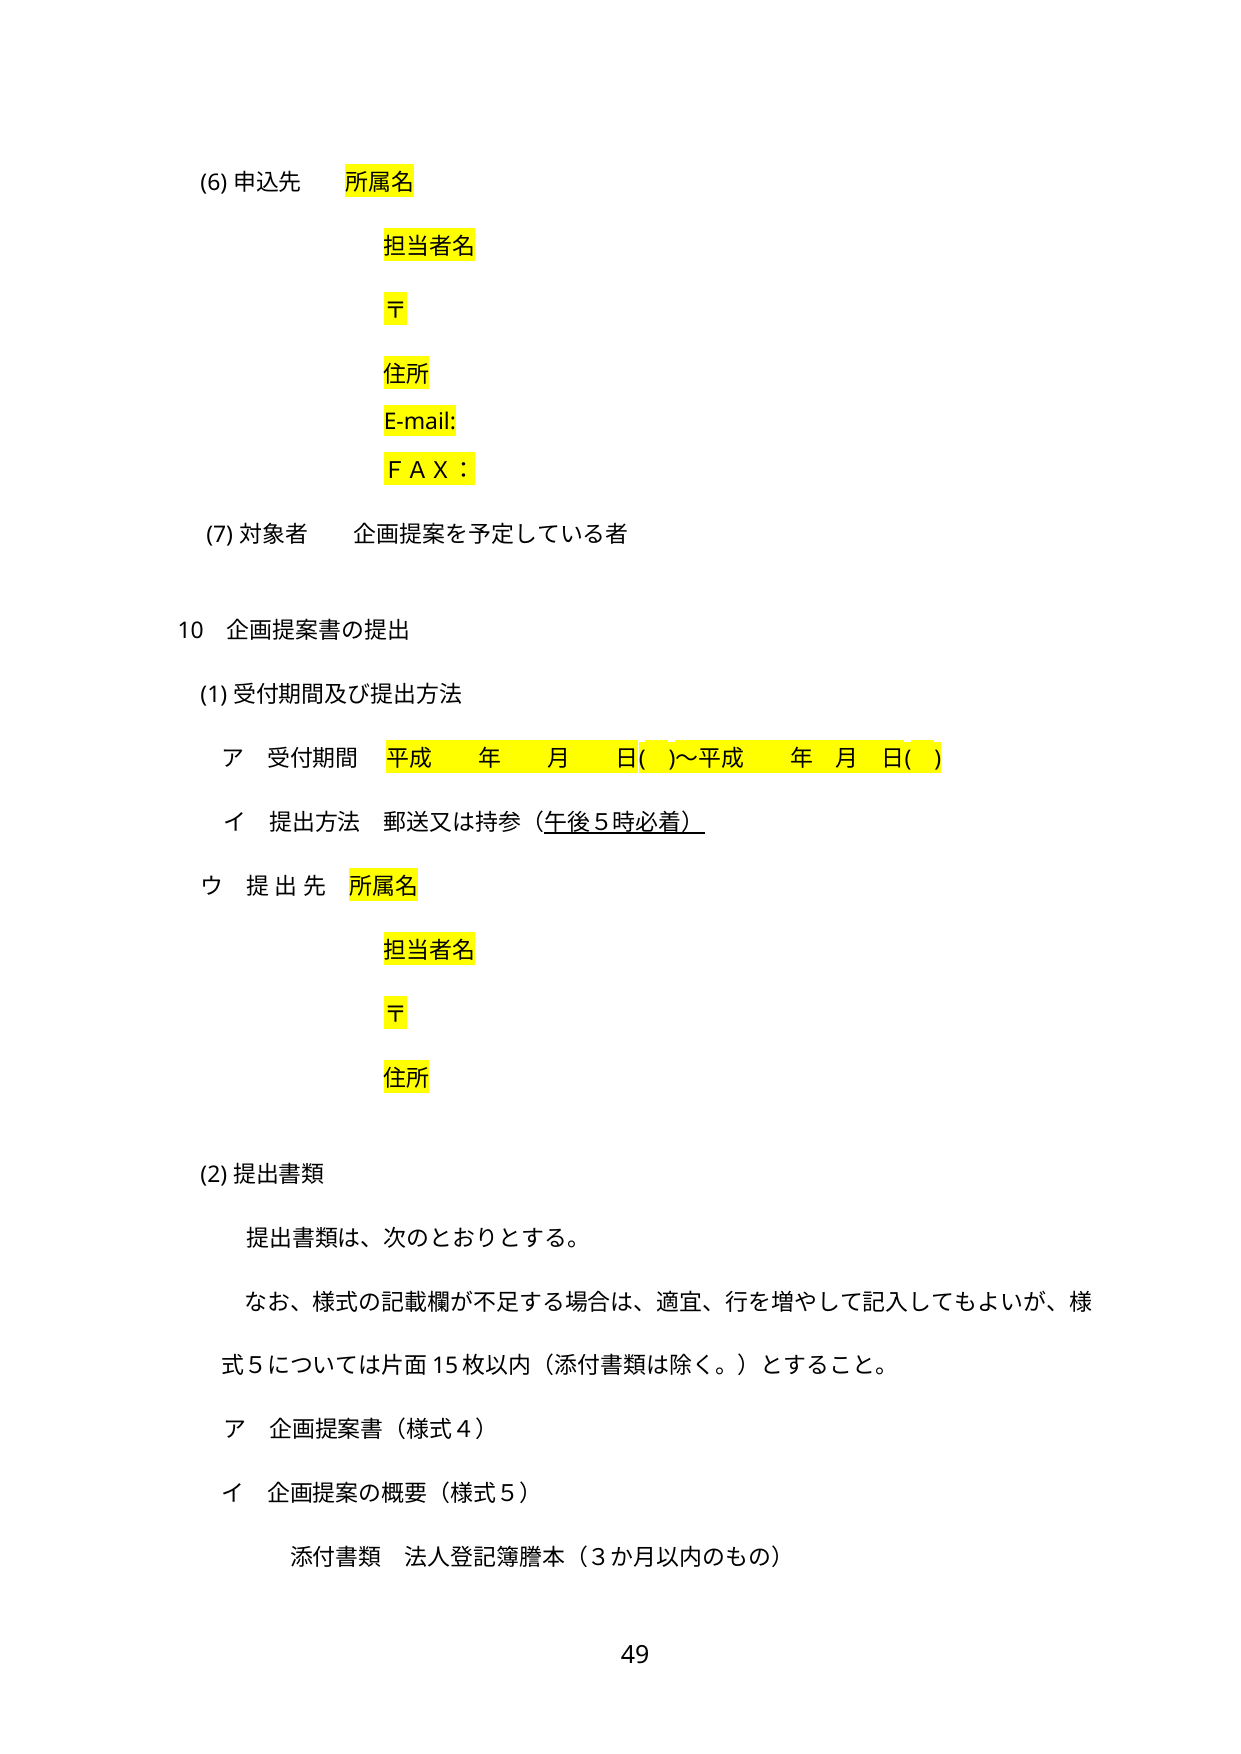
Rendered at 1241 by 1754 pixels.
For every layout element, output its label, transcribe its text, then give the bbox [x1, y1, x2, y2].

text ア 企画提案書（様式４） [177, 1396, 1092, 1460]
text (1) 受付期間及び提出方法 [177, 661, 1092, 724]
text ＦＡＸ： [177, 437, 1092, 501]
text 提出書類は、次のとおりとする。 [177, 1204, 1092, 1268]
text (7) 対象者 企画提案を予定している者 [177, 501, 1092, 564]
text なお、様式の記載欄が不足する場合は、適宜、行を増やして記入してもよいが、様式５については片面15枚以内（添付書類は除く。）とすること。 [221, 1268, 1092, 1396]
text 10 企画提案書の提出 [177, 597, 1092, 661]
text イ 企画提案の概要（様式５） [221, 1460, 1092, 1524]
text イ 提出方法 郵送又は持参（午後５時必着） [177, 788, 1092, 852]
text (2) 提出書類 [177, 1140, 1092, 1204]
text ア 受付期間 平成 年 月 日( )～平成 年 月 日( ) [221, 724, 1092, 788]
text 〒 [177, 277, 1092, 341]
text 〒 [177, 980, 1092, 1044]
text 担当者名 [177, 916, 1092, 980]
text ウ 提出先 所属名 [177, 852, 1092, 916]
text E-mail: [177, 405, 1092, 437]
text 住所 [177, 341, 1092, 405]
text 担当者名 [177, 213, 1092, 277]
text 添付書類 法人登記簿謄本（３か月以内のもの） [221, 1524, 1092, 1588]
text 住所 [177, 1044, 1092, 1108]
text (6) 申込先 所属名 [177, 149, 1092, 213]
